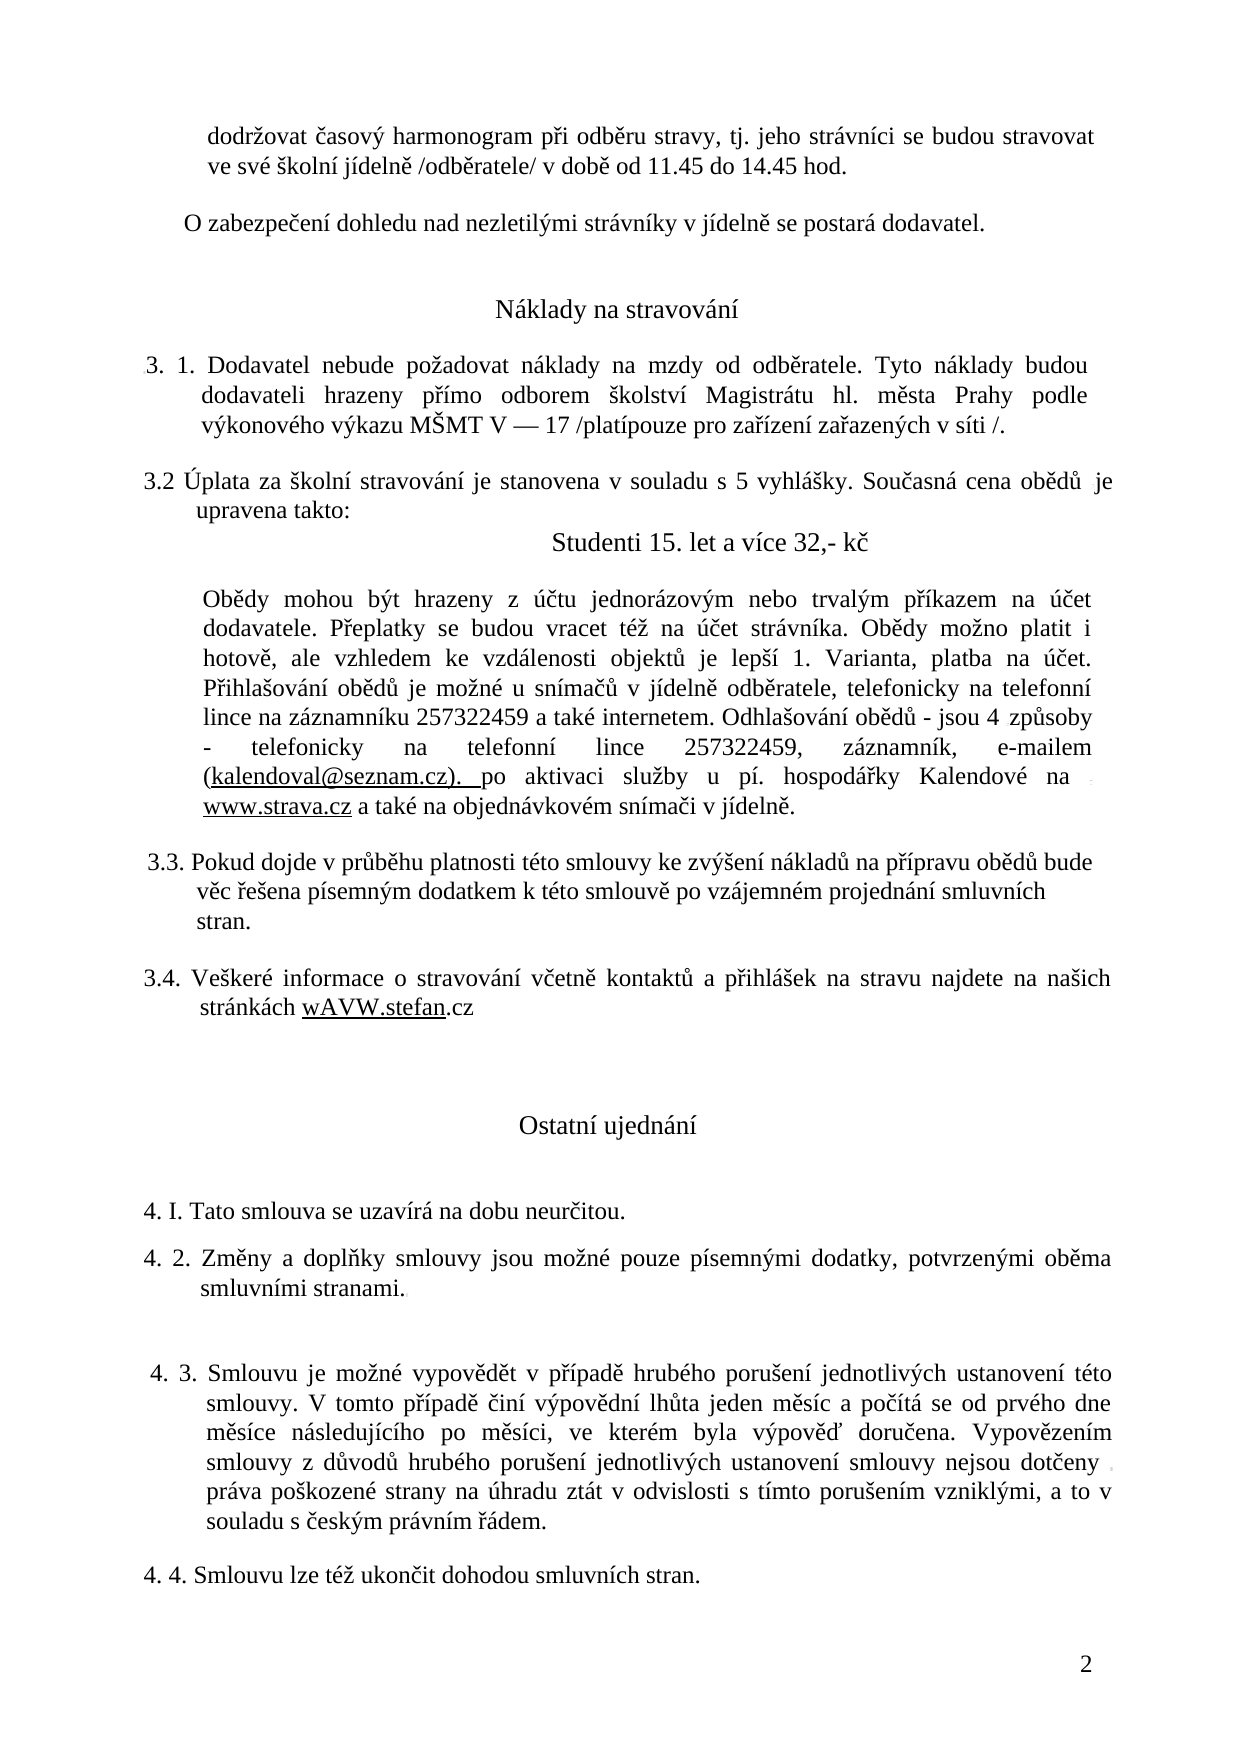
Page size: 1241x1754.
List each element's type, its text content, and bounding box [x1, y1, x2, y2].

text 3.4. Veškeré informace o stravování včetně kontaktů a přihlášek na stravu najdete na našich stránkách wAVW.stefan.cz [143, 963, 1113, 1021]
text 4. I. Tato smlouva se uzavírá na dobu neurčitou. [143, 1196, 1113, 1224]
text 4. 4. Smlouvu lze též ukončit dohodou smluvních stran. [143, 1561, 1113, 1589]
text 4. 2. Změny a doplňky smlouvy jsou možné pouze písemnými dodatky, potvrzenými oběma smluvními stranami. [143, 1243, 1113, 1302]
text Studenti 15. let a více 32,- kč [306, 526, 1114, 557]
text Náklady na stravování [306, 293, 927, 324]
text O zabezpečení dohledu nad nezletilými strávníky v jídelně se postará dodavatel. [184, 208, 1113, 237]
text 3.3. Pokud dojde v průběhu platnosti této smlouvy ke zvýšení nákladů na přípravu obědů bude věc řešena písemným dodatkem k této smlouvě po vzájemném projednání smluvních stran. [147, 847, 1094, 934]
text 3.2 Úplata za školní stravování je stanovena v souladu s 5 vyhlášky. Současná cena obědů je upravena takto: [143, 466, 1113, 524]
text 3. 1. Dodavatel nebude požadovat náklady na mzdy od odběratele. Tyto náklady budou dodavateli hrazeny přímo odborem školství Magistrátu hl. města Prahy podle výkonového výkazu MŠMT V — 17 /platípouze pro zařízení zařazených v síti /. [143, 351, 1089, 438]
text 4. 3. Smlouvu je možné vypovědět v případě hrubého porušení jednotlivých ustanovení této smlouvy. V tomto případě činí výpovědní lhůta jeden měsíc a počítá se od prvého dne měsíce následujícího po měsíci, ve kterém byla výpověď doručena. Vypovězením smlouvy z důvodů hrubého porušení jednotlivých ustanovení smlouvy nejsou dotčeny práva poškozené strany na úhradu ztát v odvislosti s tímto porušením vzniklými, a to v souladu s českým právním řádem. [150, 1358, 1113, 1535]
text Ostatní ujednání [306, 1109, 909, 1140]
text Obědy mohou být hrazeny z účtu jednorázovým nebo trvalým příkazem na účet dodavatele. Přeplatky se budou vracet též na účet strávníka. Obědy možno platit i hotově, ale vzhledem ke vzdálenosti objektů je lepší 1. Varianta, platba na účet. Přihlašování obědů je možné u snímačů v jídelně odběratele, telefonicky na telefonní lince na záznamníku 257322459 a také internetem. Odhlašování obědů - jsou 4 způsoby - telefonicky na telefonní lince 257322459, záznamník, e-mailem (kalendoval@seznam.cz). po aktivaci služby u pí. hospodářky Kalendové na www.strava.cz a také na objednávkovém snímači v jídelně. [202, 584, 1092, 820]
text dodržovat časový harmonogram při odběru stravy, tj. jeho strávníci se budou stravovat ve své školní jídelně /odběratele/ v době od 11.45 do 14.45 hod. [207, 121, 1095, 180]
